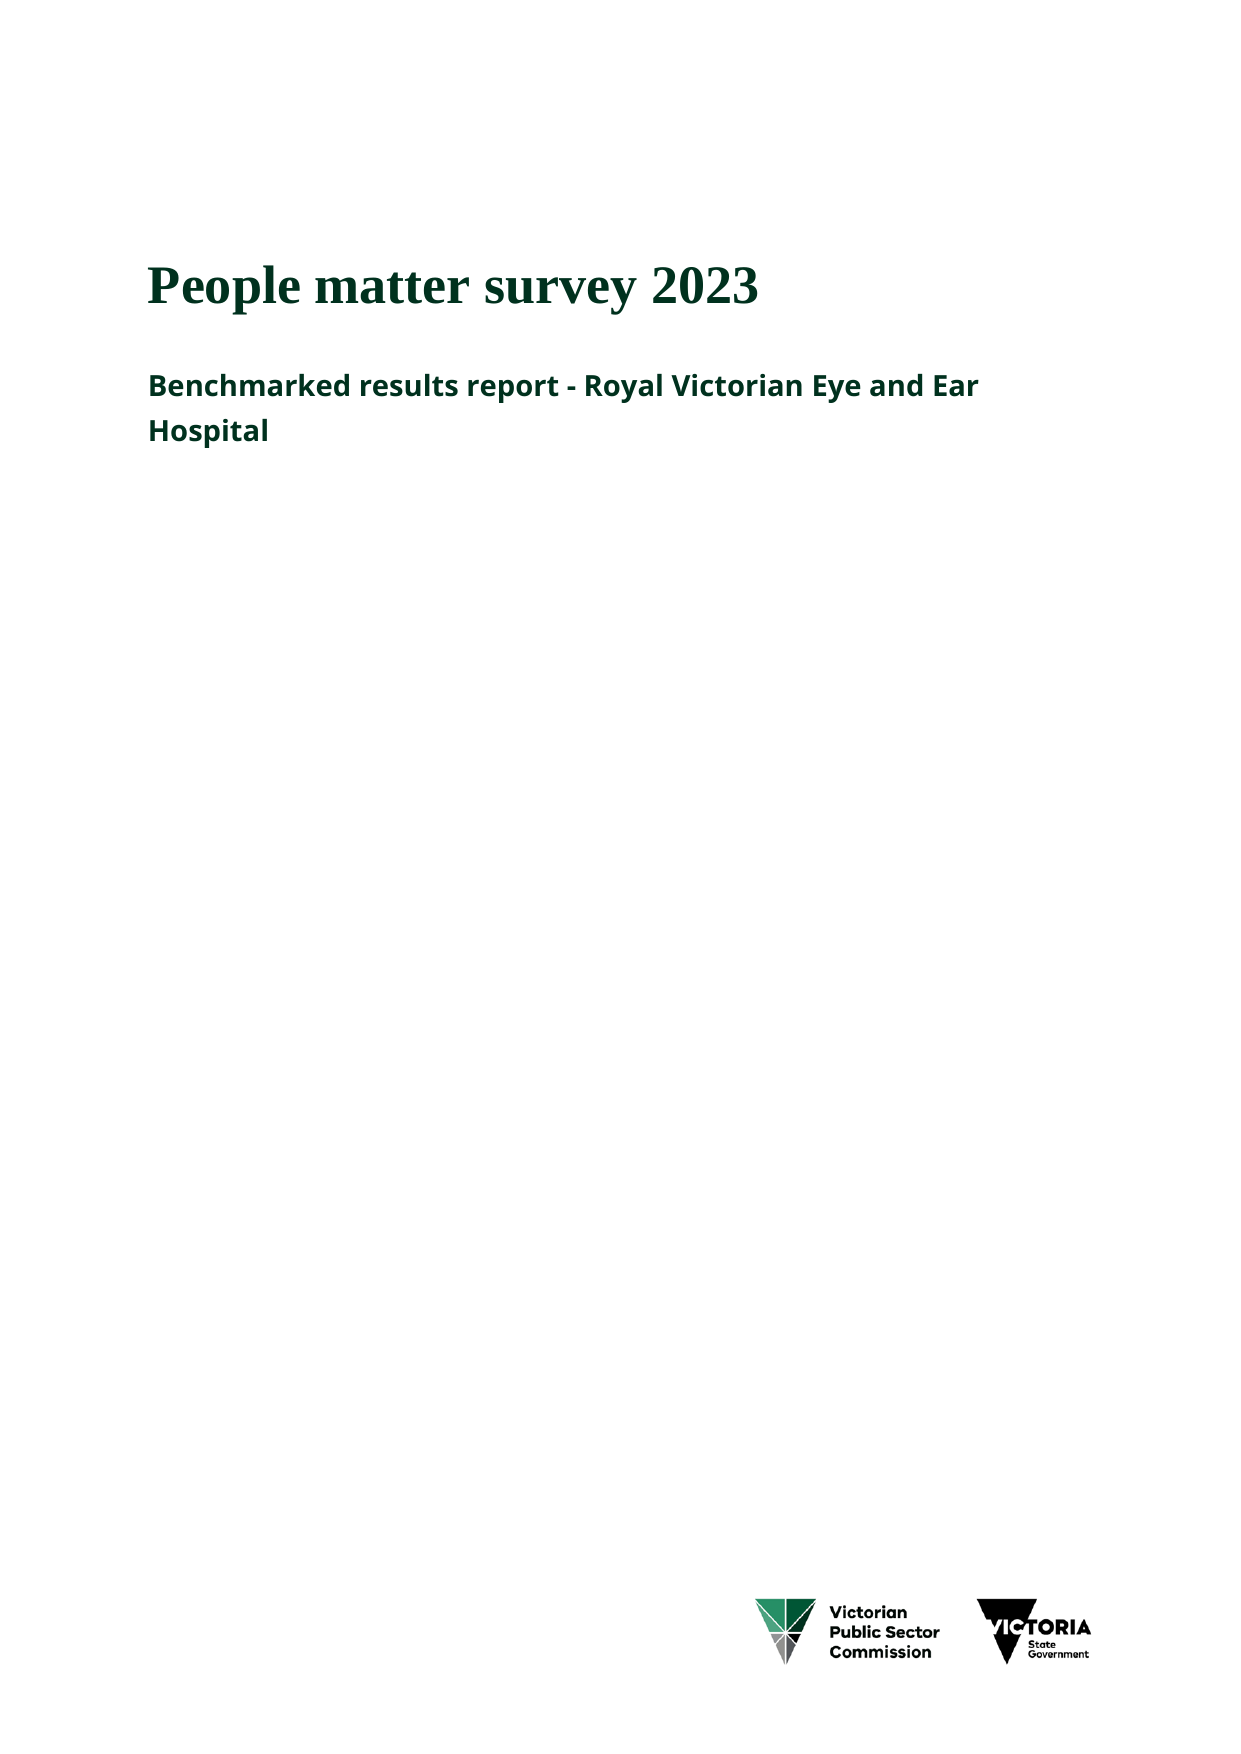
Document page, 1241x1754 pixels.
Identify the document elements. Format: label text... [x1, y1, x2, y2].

subtitle Benchmarked results report - Royal Victorian Eye and Ear Hospital [148, 365, 1092, 450]
title People matter survey 2023 [148, 253, 1092, 315]
picture [754, 1598, 1093, 1666]
